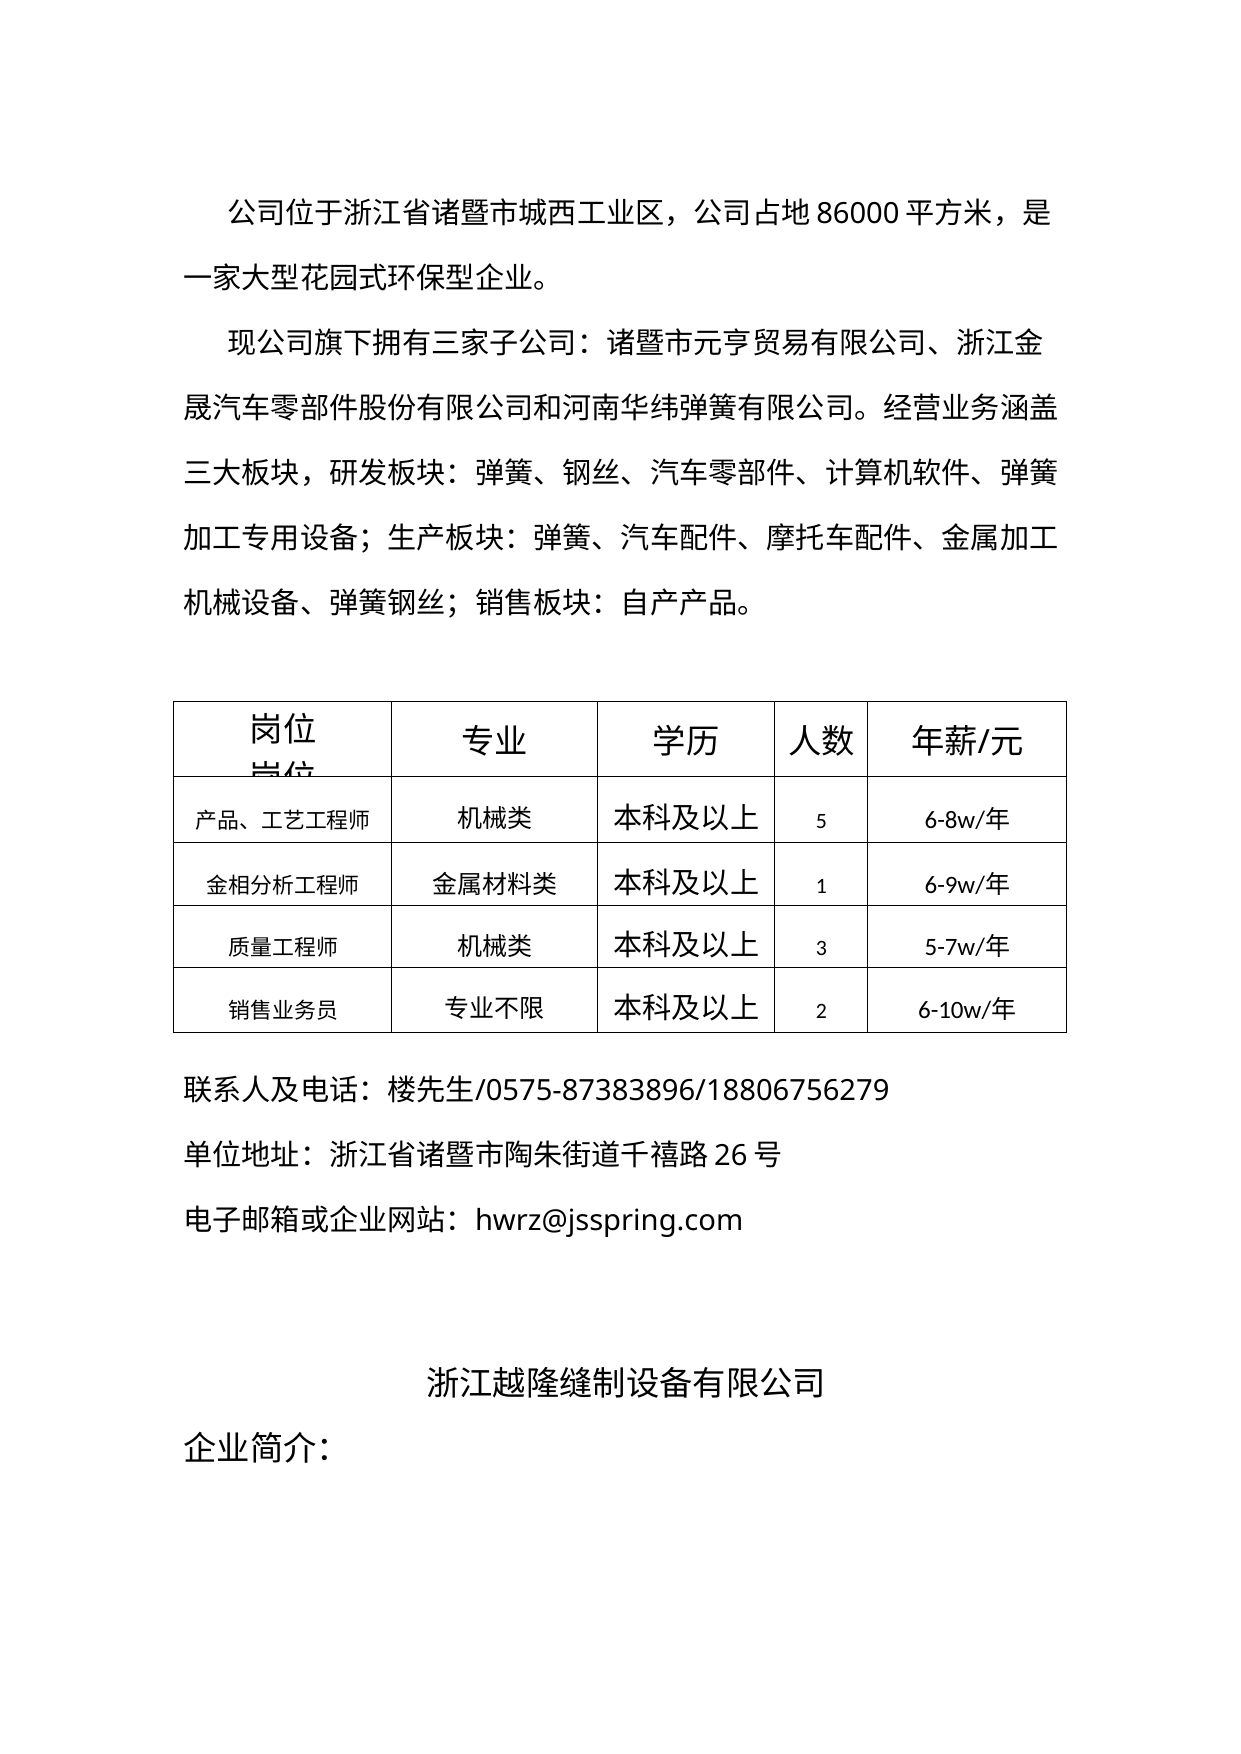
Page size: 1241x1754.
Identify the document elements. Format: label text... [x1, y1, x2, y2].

table_cell 6-8w/年 [868, 777, 1066, 842]
table_cell 3 [775, 906, 867, 967]
table_cell 本科及以上 [598, 843, 774, 904]
text 电子邮箱或企业网站：hwrz@jsspring.com [183, 1186, 1069, 1251]
table_header 学历 [598, 702, 774, 776]
text 浙江越隆缝制设备有限公司 [183, 1348, 1069, 1413]
table_cell 本科及以上 [598, 906, 774, 967]
table_cell 5 [775, 777, 867, 842]
table_header 年薪/元 [868, 702, 1066, 776]
table_header 人数 [775, 702, 867, 776]
table_cell 金相分析工程师 [174, 843, 391, 904]
table_cell 金属材料类 [392, 843, 597, 904]
table_header 专业 [392, 702, 597, 776]
table_cell 2 [775, 968, 867, 1032]
table_header 岗位 岗位 [174, 702, 391, 776]
table_cell 质量工程师 [174, 906, 391, 967]
table_cell 1 [775, 843, 867, 904]
text 公司位于浙江省诸暨市城西工业区，公司占地86000平方米，是一家大型花园式环保型企业。 [183, 178, 1069, 308]
table_cell 销售业务员 [174, 968, 391, 1032]
text 联系人及电话：楼先生/0575-87383896/18806756279 [183, 698, 1069, 1121]
text 企业简介： [183, 1413, 1069, 1478]
table_cell 本科及以上 [598, 777, 774, 842]
text 现公司旗下拥有三家子公司：诸暨市元亨贸易有限公司、浙江金晟汽车零部件股份有限公司和河南华纬弹簧有限公司。经营业务涵盖三大板块，研发板块：弹簧、钢丝、汽车零部件、计算机软件、弹簧加工专用设备；生产板块：弹簧、汽车配件、摩托车配件、金属加工机械设备、弹簧钢丝；销售板块：自产产品。 [183, 308, 1069, 633]
table_cell 6-10w/年 [868, 968, 1066, 1032]
table_cell 本科及以上 [598, 968, 774, 1032]
table_cell 专业不限 [392, 968, 597, 1032]
table_cell 5-7w/年 [868, 906, 1066, 967]
table_cell 机械类 [392, 777, 597, 842]
table_cell 产品、工艺工程师 [174, 777, 391, 842]
table_cell 机械类 [392, 906, 597, 967]
text 单位地址：浙江省诸暨市陶朱街道千禧路26号 [183, 1121, 1069, 1186]
table_cell 6-9w/年 [868, 843, 1066, 904]
